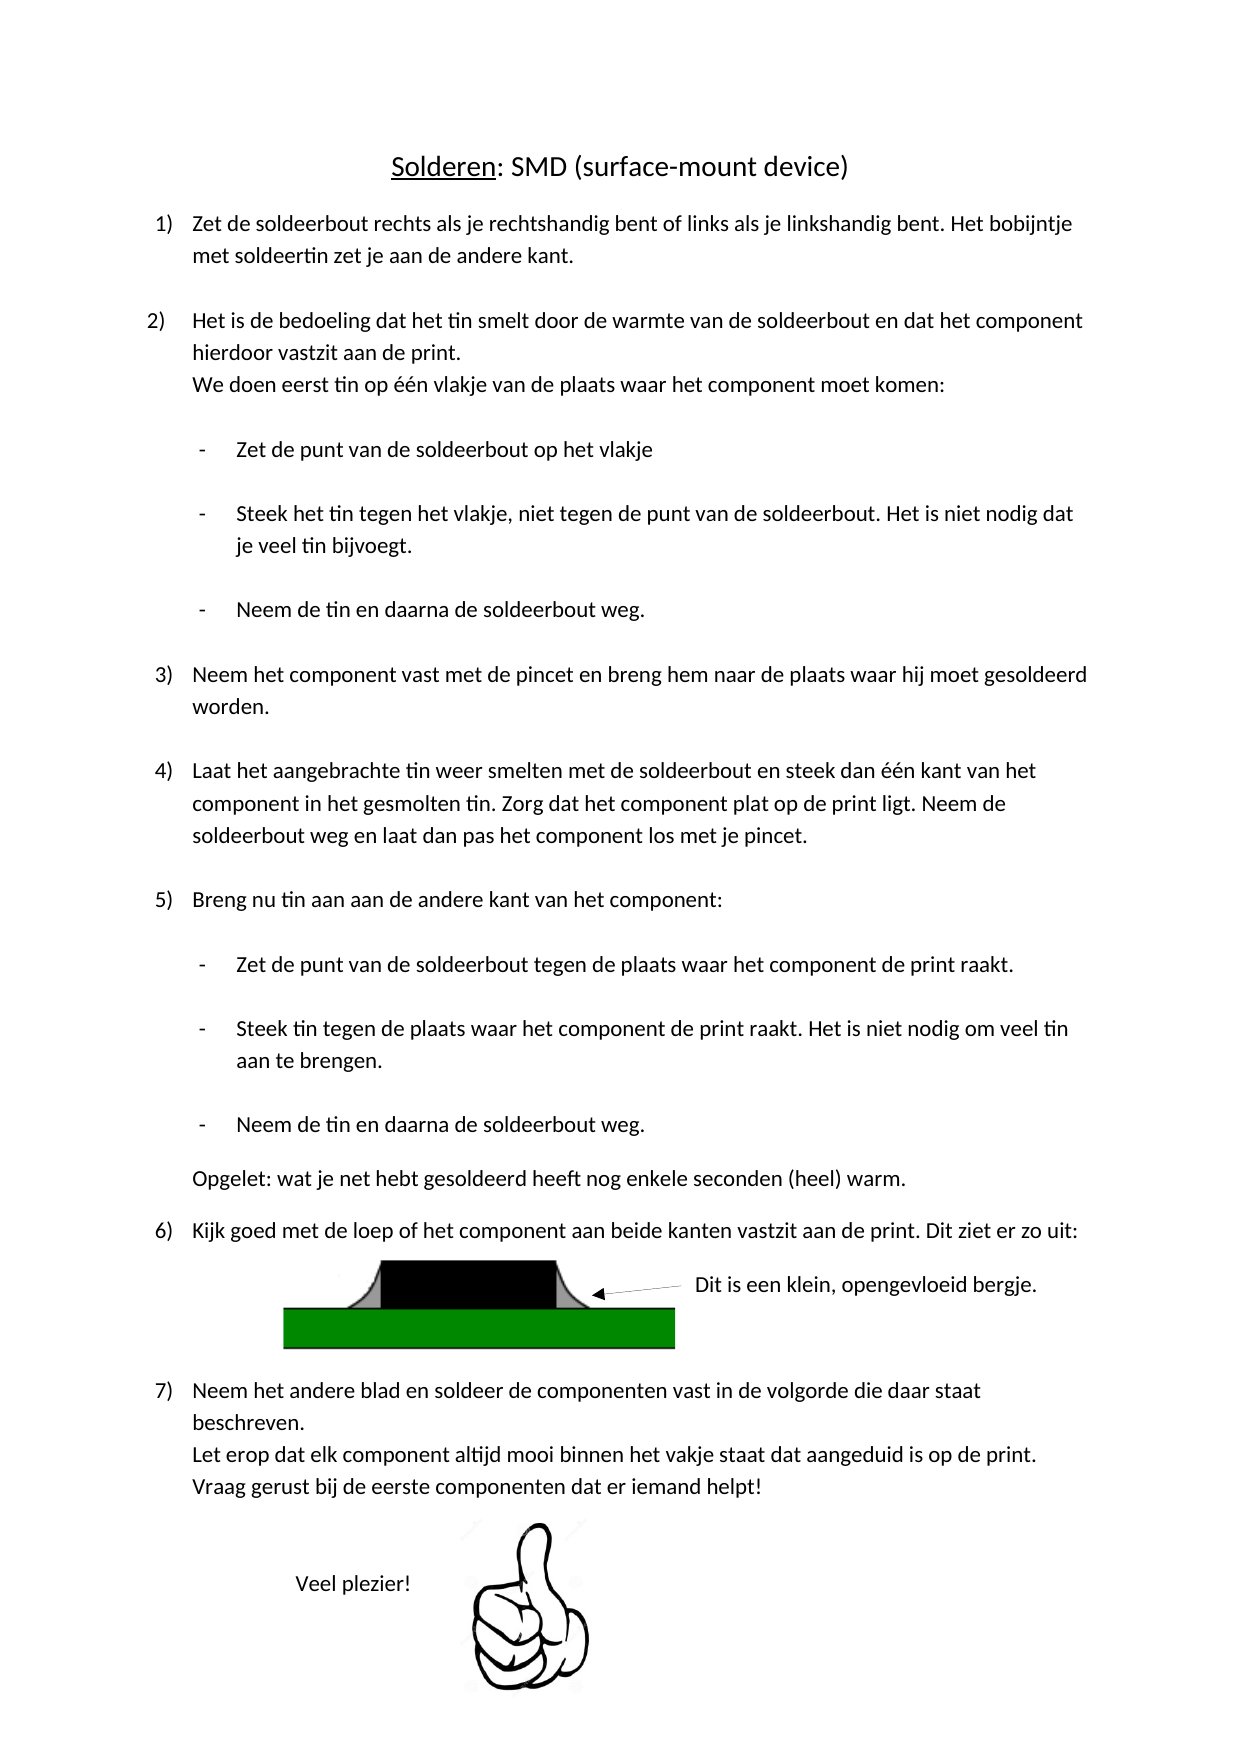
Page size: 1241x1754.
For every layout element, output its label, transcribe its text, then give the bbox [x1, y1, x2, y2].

picture [268, 1259, 675, 1270]
list Laat het aangebrachte tin weer smelten met de soldeerbout en steek dan één kant van het component in het gesmolten tin. Zorg dat het component plat op de print ligt. Neem de soldeerbout weg en laat dan pas het component los met je pincet. [154, 757, 1093, 881]
list Kijk goed met de loep of het component aan beide kanten vastzit aan de print. Dit ziet er zo uit: [154, 1217, 1093, 1245]
list Steek tin tegen de plaats waar het component de print raakt. Het is niet nodig om veel tin aan te brengen. [199, 1014, 1093, 1106]
text Dit is een klein, opengevloeid bergje. [148, 1270, 1093, 1298]
list Let erop dat elk component altijd mooi binnen het vakje staat dat aangeduid is op de print. [192, 1440, 1093, 1468]
picture [445, 1500, 611, 1569]
list Zet de punt van de soldeerbout op het vlakje [199, 435, 1093, 463]
text Opgelet: wat je net hebt gesoldeerd heeft nog enkele seconden (heel) warm. [192, 1164, 1093, 1192]
list Neem het component vast met de pincet en breng hem naar de plaats waar hij moet gesoldeerd worden. [154, 660, 1093, 752]
list Zet de punt van de soldeerbout tegen de plaats waar het component de print raakt. [199, 950, 1093, 978]
list Vraag gerust bij de eerste componenten dat er iemand helpt! [192, 1472, 1093, 1500]
list Neem de tin en daarna de soldeerbout weg. [199, 1111, 1093, 1139]
list Zet de soldeerbout rechts als je rechtshandig bent of links als je linkshandig bent. Het bobijntje met soldeertin zet je aan de andere kant. [154, 209, 1093, 269]
list Neem de tin en daarna de soldeerbout weg. [199, 596, 1093, 624]
list Het is de bedoeling dat het tin smelt door de warmte van de soldeerbout en dat het component hierdoor vastzit aan de print. We doen eerst tin op één vlakje van de plaats waar het component moet komen: [147, 306, 1093, 398]
picture [445, 1597, 611, 1726]
list Breng nu tin aan aan de andere kant van het component: [154, 885, 1093, 913]
list Steek het tin tegen het vlakje, niet tegen de punt van de soldeerbout. Het is niet nodig dat je veel tin bijvoegt. [199, 499, 1093, 559]
list Neem het andere blad en soldeer de componenten vast in de volgorde die daar staat beschreven. [154, 1376, 1093, 1436]
text Veel plezier! [221, 1569, 1093, 1597]
picture [268, 1298, 675, 1354]
text Solderen: SMD (surface-mount device) [148, 148, 1093, 183]
